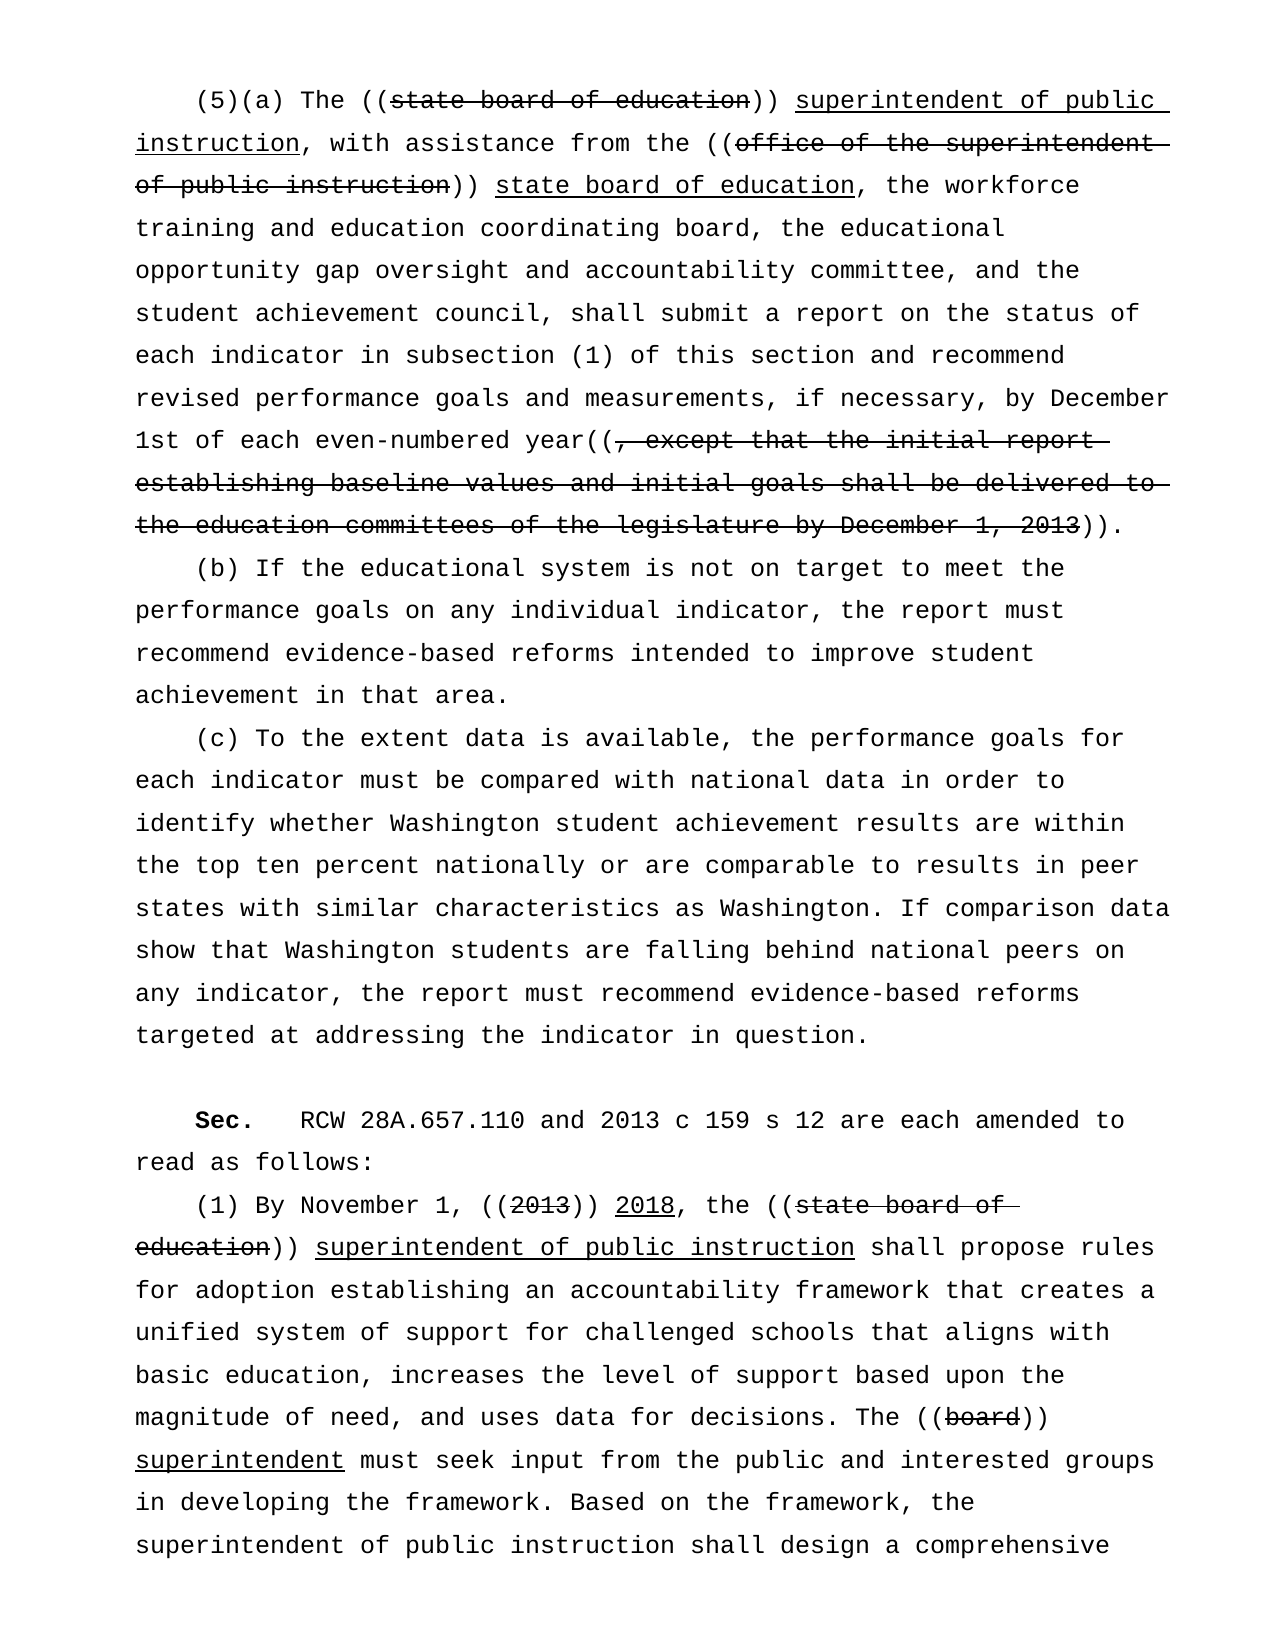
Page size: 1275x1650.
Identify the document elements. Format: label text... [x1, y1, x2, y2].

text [135, 1179, 1170, 1562]
text (b) If the educational system is not on target to meet the performance goals on any individual indicator, the report must recommend evidence-based reforms intended to improve student achievement in that area. [135, 542, 1170, 712]
text (c) To the extent data is available, the performance goals for each indicator must be compared with national data in order to identify whether Washington student achievement results are within the top ten percent nationally or are comparable to results in peer states with similar characteristics as Washington. If comparison data show that Washington students are falling behind national peers on any indicator, the report must recommend evidence-based reforms targeted at addressing the indicator in question. [135, 712, 1170, 1052]
text (5)(a) The ((state board of education)) superintendent of public instruction, with assistance from the ((office of the superintendent of public instruction)) state board of education, the workforce training and education coordinating board, the educational opportunity gap oversight and accountability committee, and the student achievement council, shall submit a report on the status of each indicator in subsection (1) of this section and recommend revised performance goals and measurements, if necessary, by December 1st of each even-numbered year((, except that the initial report establishing baseline values and initial goals shall be delivered to the education committees of the legislature by December 1, 2013)). [135, 486, 1170, 542]
text Sec. RCW 28A.657.110 and 2013 c 159 s 12 are each amended to read as follows: [135, 1094, 1170, 1179]
text (5)(a) The ((state board of education)) superintendent of public instruction, with assistance from the ((office of the superintendent of public instruction)) state board of education, the workforce training and education coordinating board, the educational opportunity gap oversight and accountability committee, and the student achievement council, shall submit a report on the status of each indicator in subsection (1) of this section and recommend revised performance goals and measurements, if necessary, by December 1st of each even-numbered year((, except that the initial report establishing baseline values and initial goals shall be delivered to the education committees of the legislature by December 1, 2013)). [135, 75, 1170, 484]
